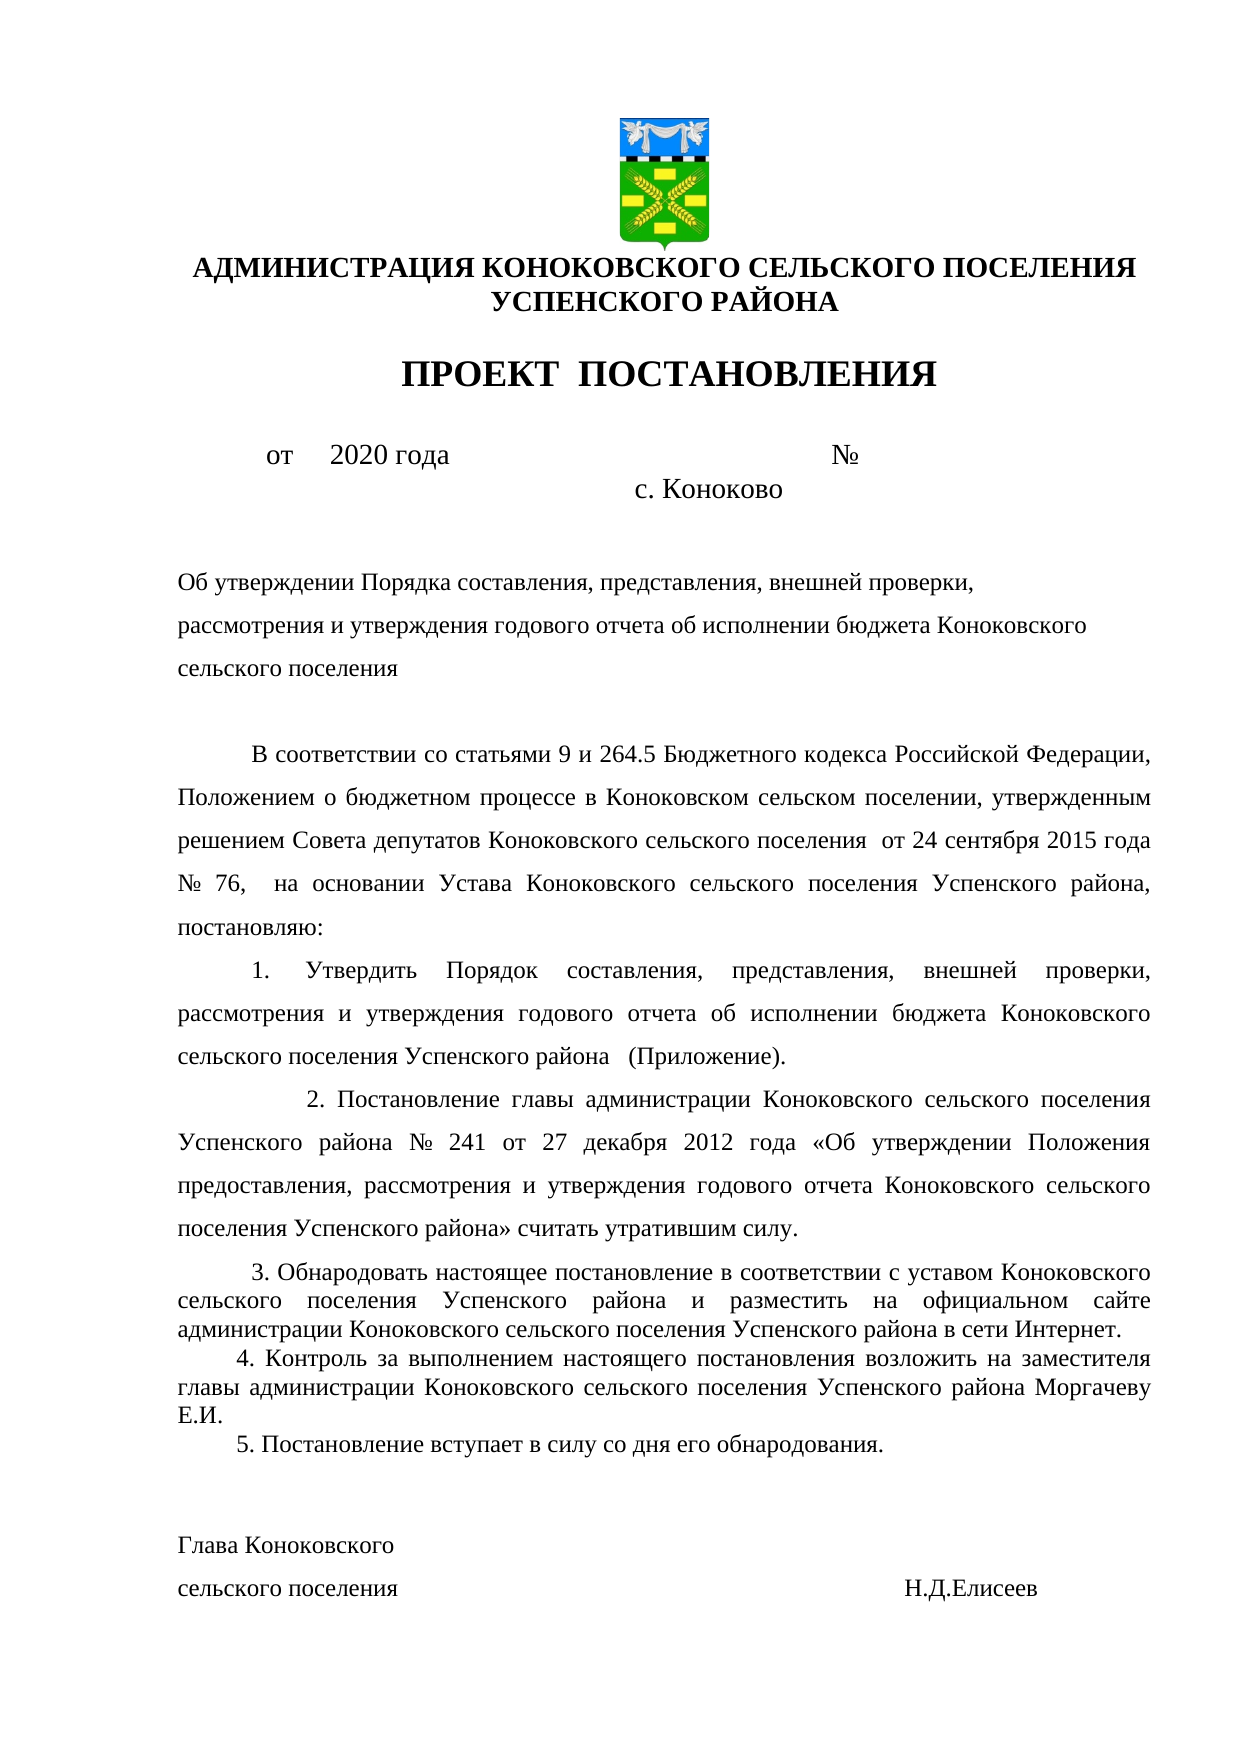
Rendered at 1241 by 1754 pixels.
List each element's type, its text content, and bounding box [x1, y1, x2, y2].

text рассмотрения и утверждения годового отчета об исполнении бюджета Коноковского [177, 610, 1152, 638]
text Об утверждении Порядка составления, представления, внешней проверки, [177, 567, 1152, 595]
text Глава Коноковского [177, 1530, 1152, 1558]
text 3. Обнародовать настоящее постановление в соответствии с уставом Коноковского сельского поселения Успенского района и разместить на официальном сайте администрации Коноковского сельского поселения Успенского района в сети Интернет. [177, 1257, 1152, 1343]
text сельского поселения [177, 653, 1152, 682]
text сельского поселения Н.Д.Елисеев [177, 1573, 1152, 1602]
text от 2020 года № [266, 437, 1152, 471]
text 4. Контроль за выполнением настоящего постановления возложить на заместителя главы администрации Коноковского сельского поселения Успенского района Моргачеву Е.И. [177, 1343, 1152, 1429]
text с. Коноково [266, 471, 1152, 504]
text АДМИНИСТРАЦИЯ КОНОКОВСКОГО СЕЛЬСКОГО ПОСЕЛЕНИЯ УСПЕНСКОГО РАЙОНА [177, 250, 1152, 317]
text В соответствии со статьями 9 и 264.5 Бюджетного кодекса Российской Федерации, Положением о бюджетном процессе в Коноковском сельском поселении, утвержденным решением Совета депутатов Коноковского сельского поселения от 24 сентября 2015 года № 76, на основании Устава Коноковского сельского поселения Успенского района, постановляю: [177, 739, 1152, 940]
text ПРОЕКТ ПОСТАНОВЛЕНИЯ [177, 351, 1152, 394]
text 2. Постановление главы администрации Коноковского сельского поселения Успенского района № 241 от 27 декабря 2012 года «Об утверждении Положения предоставления, рассмотрения и утверждения годового отчета Коноковского сельского поселения Успенского района» считать утратившим силу. [177, 1084, 1152, 1242]
picture [619, 118, 710, 251]
text 5. Постановление вступает в силу со дня его обнародования. [177, 1429, 1152, 1458]
text 1. Утвердить Порядок составления, представления, внешней проверки, рассмотрения и утверждения годового отчета об исполнении бюджета Коноковского сельского поселения Успенского района (Приложение). [177, 955, 1152, 1070]
